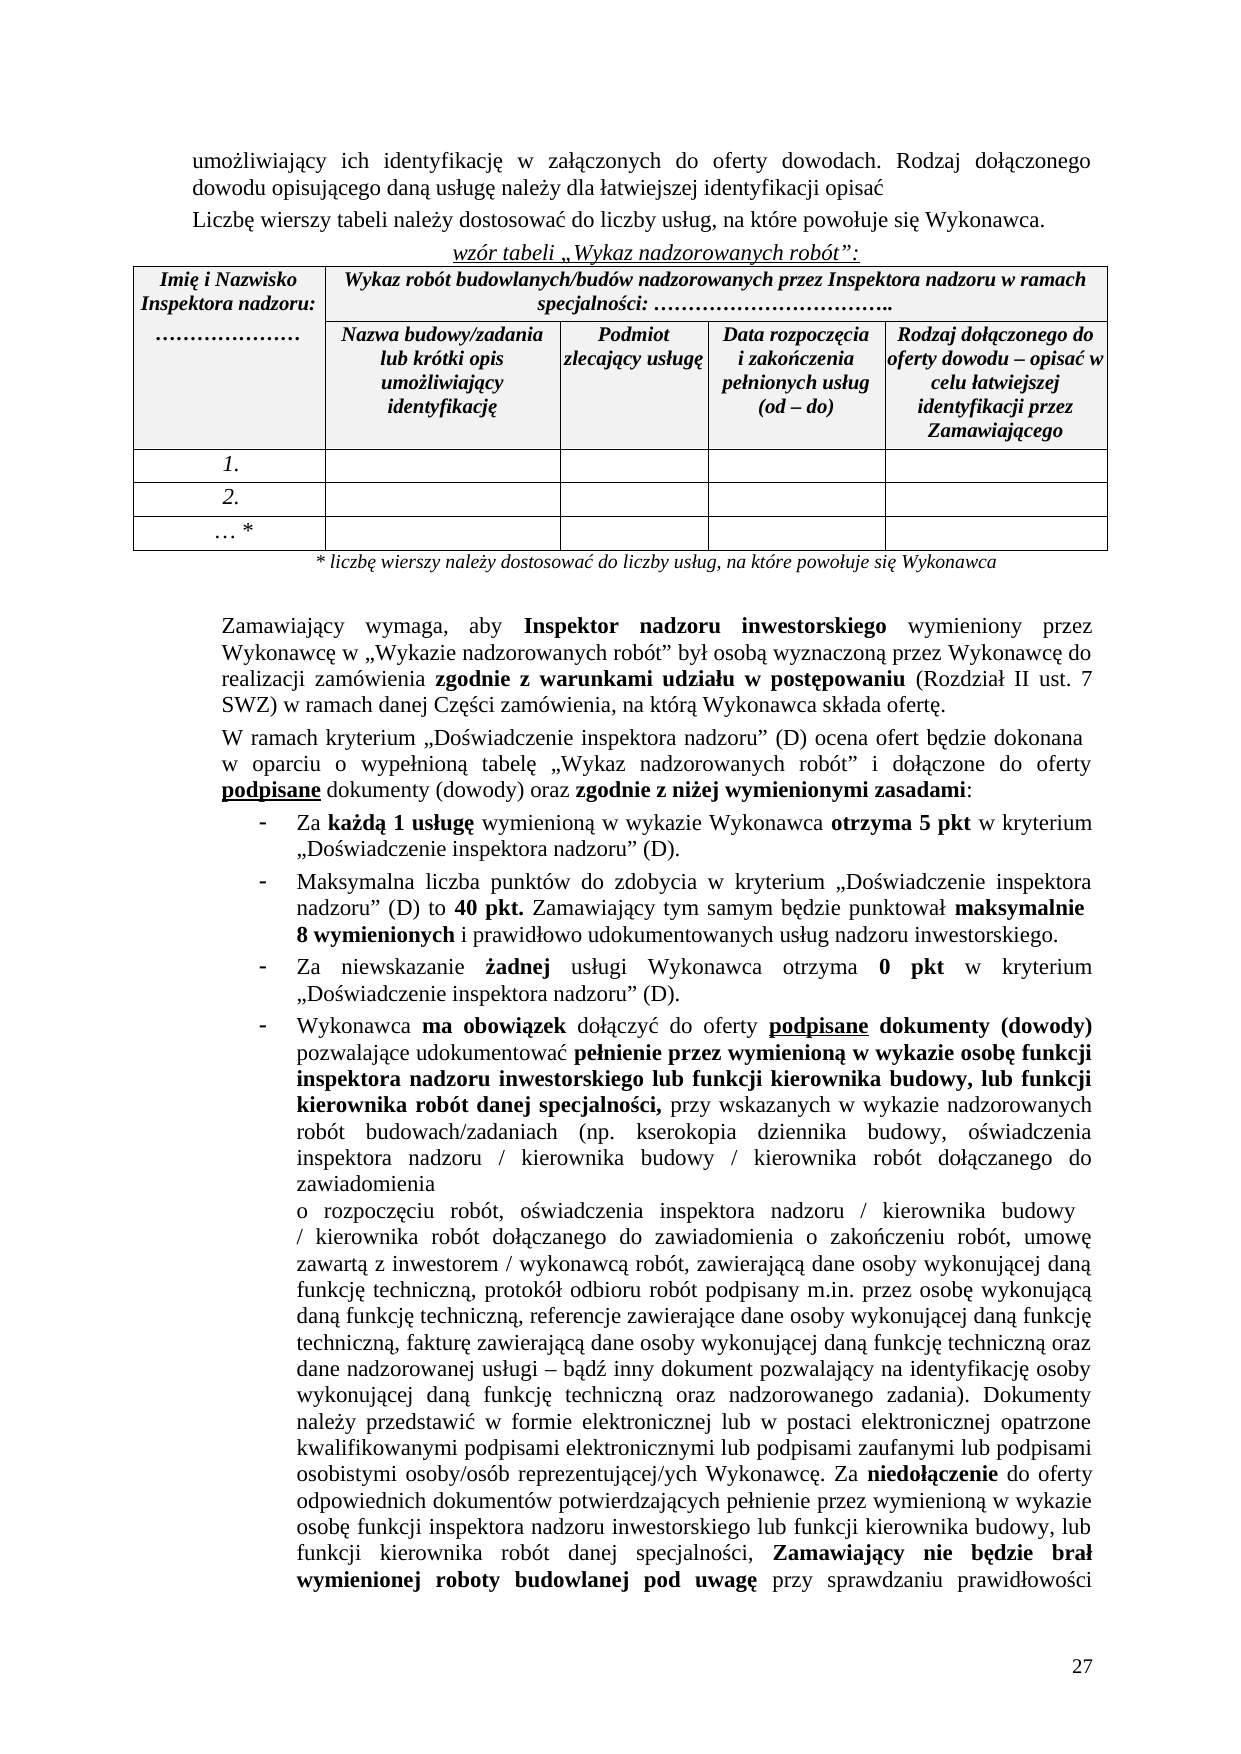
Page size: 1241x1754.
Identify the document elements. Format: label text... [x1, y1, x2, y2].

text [192, 148, 1093, 200]
table_cell Podmiot zlecający usługę [561, 322, 708, 448]
text Zamawiający wymaga, aby Inspektor nadzoru inwestorskiego wymieniony przez Wykonawcę w „Wykazie nadzorowanych robót” był osobą wyznaczoną przez Wykonawcę do realizacji zamówienia zgodnie z warunkami udziału w postępowaniu (Rozdział II ust. 7 SWZ) w ramach danej Części zamówienia, na którą Wykonawca składa ofertę. [221, 612, 1093, 718]
table_cell … * [134, 517, 325, 549]
table_cell [709, 517, 885, 549]
table_cell 1. [134, 450, 325, 482]
table_cell [326, 450, 560, 482]
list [259, 1012, 1093, 1592]
table_cell [326, 517, 560, 549]
table_cell [886, 483, 1107, 516]
text * liczbę wierszy należy dostosować do liczby usług, na które powołuje się Wykonawca [148, 551, 1093, 573]
table_cell 2. [134, 483, 325, 516]
table_cell [561, 450, 708, 482]
table_cell [709, 450, 885, 482]
table_cell [886, 517, 1107, 549]
table_header Imię i Nazwisko Inspektora nadzoru: ………………… [134, 267, 325, 448]
list Maksymalna liczba punktów do zdobycia w kryterium „Doświadczenie inspektora nadzoru” (D) to 40 pkt. Zamawiający tym samym będzie punktował maksymalnie 8 wymienionych i prawidłowo udokumentowanych usług nadzoru inwestorskiego. [259, 868, 1093, 947]
text W ramach kryterium „Doświadczenie inspektora nadzoru” (D) ocena ofert będzie dokonana w oparciu o wypełnioną tabelę „Wykaz nadzorowanych robót” i dołączone do oferty podpisane dokumenty (dowody) oraz zgodnie z niżej wymienionymi zasadami: [221, 724, 1093, 803]
text wzór tabeli „Wykaz nadzorowanych robót”: [221, 239, 1093, 266]
table_cell [561, 483, 708, 516]
table_cell [886, 450, 1107, 482]
table_cell [561, 517, 708, 549]
table_header Wykaz robót budowlanych/budów nadzorowanych przez Inspektora nadzoru w ramach specjalności: …………………………….. [326, 267, 1107, 321]
list Za każdą 1 usługę wymienioną w wykazie Wykonawca otrzyma 5 pkt w kryterium „Doświadczenie inspektora nadzoru” (D). [259, 809, 1093, 862]
text Liczbę wierszy tabeli należy dostosować do liczby usług, na które powołuje się Wykonawca. [192, 207, 1093, 233]
list Za niewskazanie żadnej usługi Wykonawca otrzyma 0 pkt w kryterium „Doświadczenie inspektora nadzoru” (D). [259, 953, 1093, 1006]
table_cell Rodzaj dołączonego do oferty dowodu – opisać w celu łatwiejszej identyfikacji przez Zamawiającego [886, 322, 1107, 448]
table_cell Data rozpoczęcia i zakończenia pełnionych usług (od – do) [709, 322, 885, 448]
table_cell Nazwa budowy/zadania lub krótki opis umożliwiający identyfikację [326, 322, 560, 448]
table_cell [326, 483, 560, 516]
table_cell [709, 483, 885, 516]
